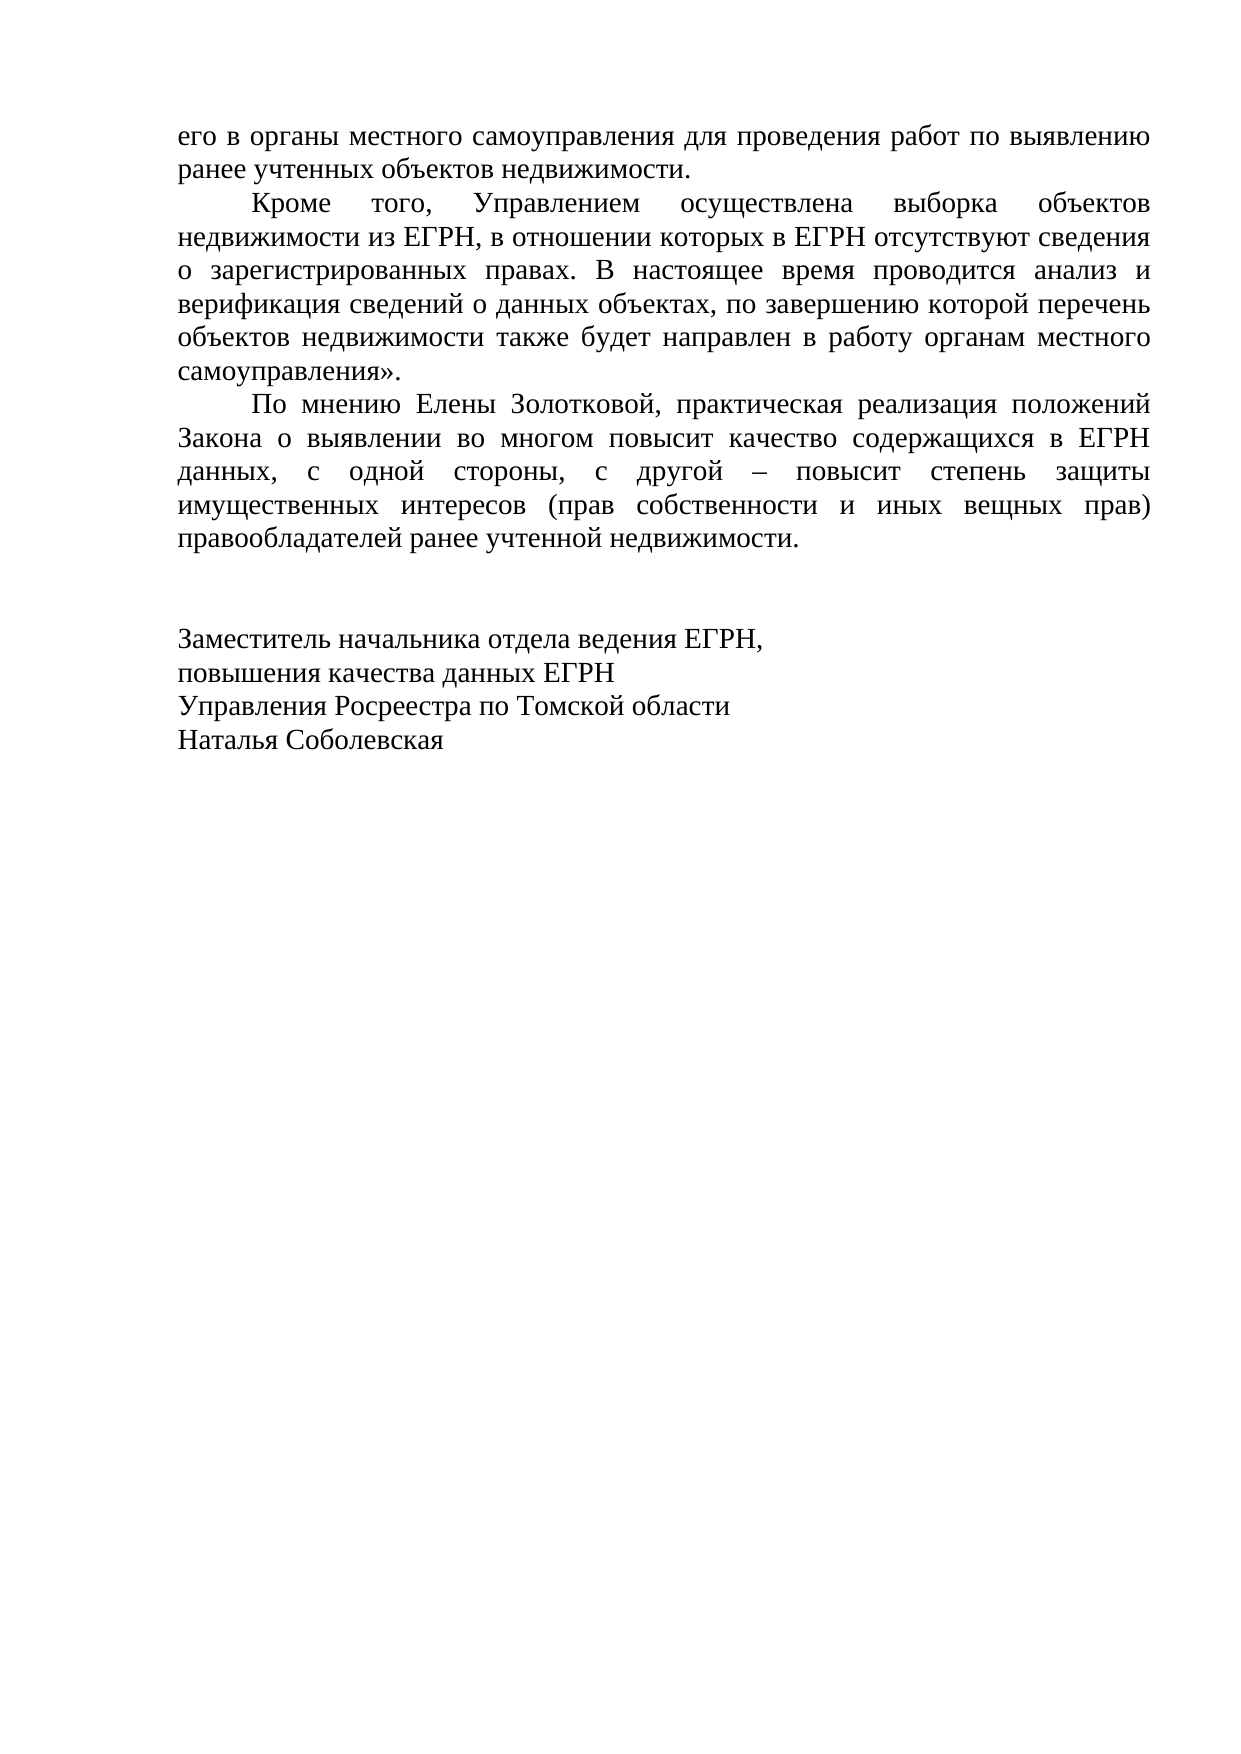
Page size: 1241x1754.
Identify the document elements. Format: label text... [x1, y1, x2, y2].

text Управления Росреестра по Томской области [177, 688, 1153, 722]
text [177, 118, 1152, 185]
text Наталья Соболевская [177, 722, 1153, 755]
text По мнению Елены Золотковой, практическая реализация положений Закона о выявлении во многом повысит качество содержащихся в ЕГРН данных, с одной стороны, с другой – повысит степень защиты имущественных интересов (прав собственности и иных вещных прав) правообладателей ранее учтенной недвижимости. [177, 386, 1152, 554]
text Заместитель начальника отдела ведения ЕГРН, [177, 621, 1152, 655]
text Кроме того, Управлением осуществлена выборка объектов недвижимости из ЕГРН, в отношении которых в ЕГРН отсутствуют сведения о зарегистрированных правах. В настоящее время проводится анализ и верификация сведений о данных объектах, по завершению которой перечень объектов недвижимости также будет направлен в работу органам местного самоуправления». [177, 185, 1152, 386]
text повышения качества данных ЕГРН [177, 655, 1153, 688]
